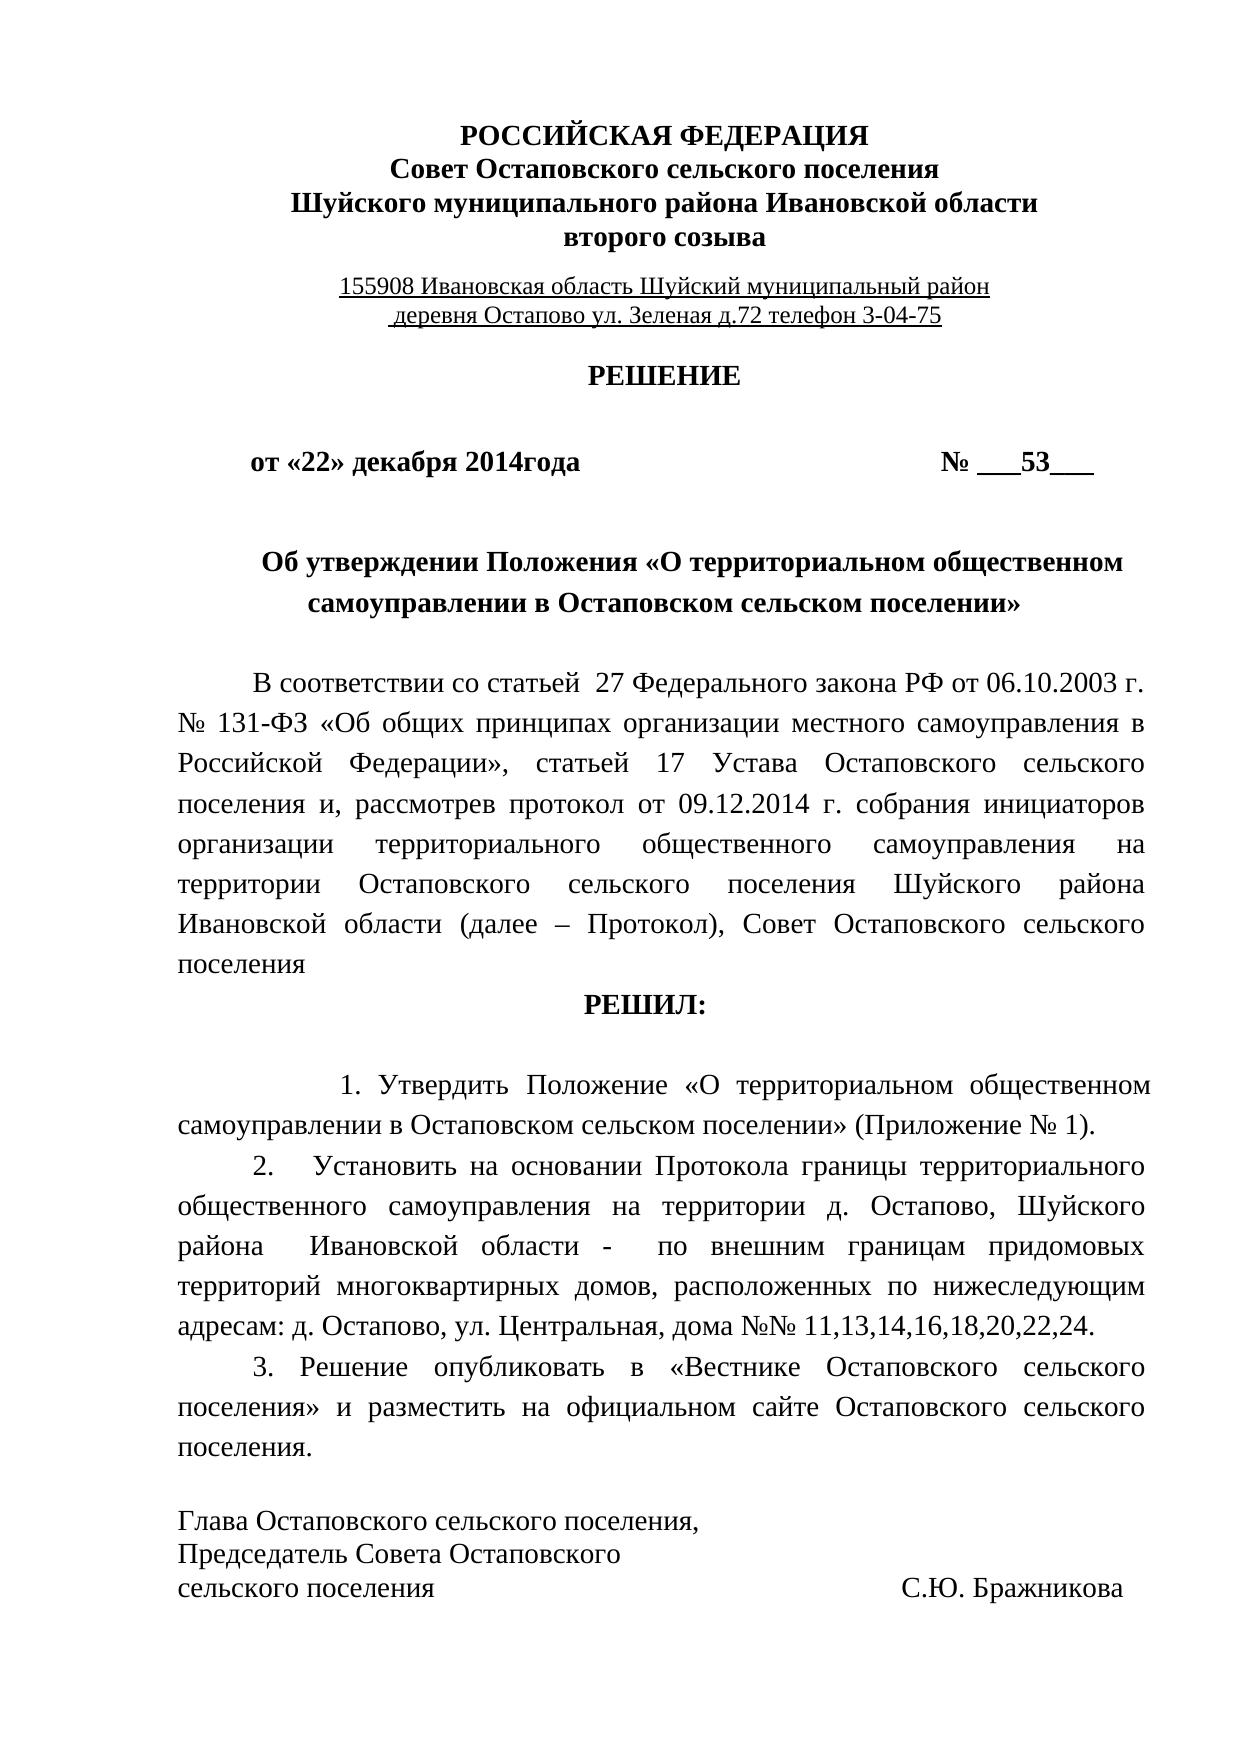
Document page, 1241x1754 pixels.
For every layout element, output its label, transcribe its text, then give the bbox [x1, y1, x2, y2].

text Глава Остаповского сельского поселения, [177, 1503, 1152, 1536]
text РЕШЕНИЕ [177, 358, 1152, 391]
text 3. Решение опубликовать в «Вестнике Остаповского сельского поселения» и разместить на официальном сайте Остаповского сельского поселения. [177, 1349, 1146, 1463]
text деревня Остапово ул. Зеленая д.72 телефон 3-04-75 [177, 300, 1152, 329]
text Совет Остаповского сельского поселения [177, 152, 1152, 185]
subtitle 1. Утвердить Положение «О территориальном общественном самоуправлении в Остаповском сельском поселении» (Приложение № 1). [177, 1067, 1152, 1141]
subtitle Об утверждении Положения «О территориальном общественном самоуправлении в Остаповском сельском поселении» [177, 544, 1152, 618]
text 2. Установить на основании Протокола границы территориального общественного самоуправления на территории д. Остапово, Шуйского района Ивановской области - по внешним границам придомовых территорий многоквартирных домов, расположенных по нижеследующим адресам: д. Остапово, ул. Центральная, дома №№ 11,13,14,16,18,20,22,24. [177, 1148, 1146, 1342]
text Председатель Совета Остаповского [177, 1536, 1152, 1570]
text 155908 Ивановская область Шуйский муниципальный район [177, 271, 1152, 300]
text от «22» декабря 2014года № ___53___ [177, 444, 1152, 477]
text В соответствии со статьей 27 Федерального закона РФ от 06.10.2003 г. № 131-ФЗ «Об общих принципах организации местного самоуправления в Российской Федерации», статьей 17 Устава Остаповского сельского поселения и, рассмотрев протокол от 09.12.2014 г. собрания инициаторов организации территориального общественного самоуправления на территории Остаповского сельского поселения Шуйского района Ивановской области (далее – Протокол), Совет Остаповского сельского поселения [177, 665, 1146, 980]
text РОССИЙСКАЯ ФЕДЕРАЦИЯ [177, 118, 1152, 152]
title РЕШИЛ: [177, 987, 1152, 1020]
text сельского поселения С.Ю. Бражникова [177, 1570, 1152, 1603]
text Шуйского муниципального района Ивановской области [177, 185, 1152, 219]
text второго созыва [177, 219, 1152, 252]
